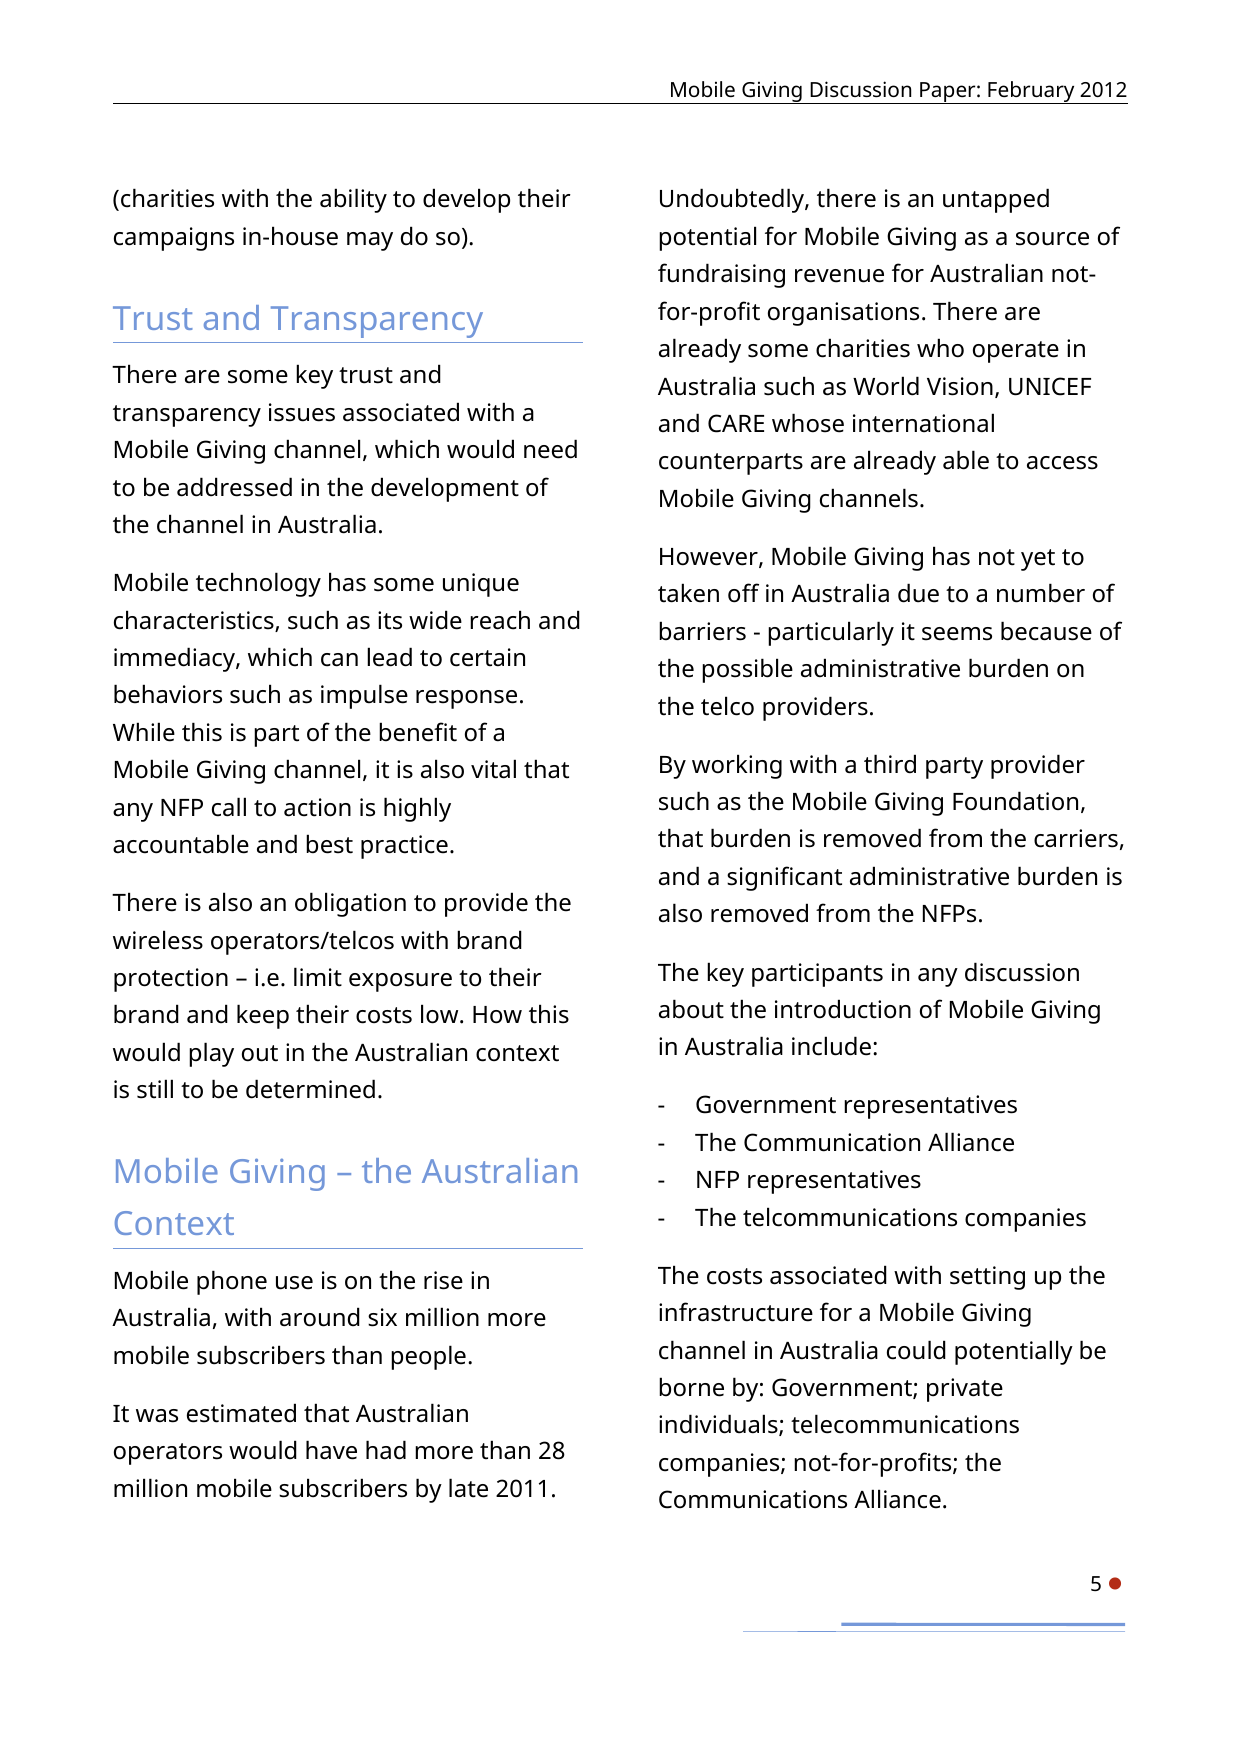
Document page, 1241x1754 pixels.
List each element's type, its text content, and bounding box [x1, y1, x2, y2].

subtitle Trust and Transparency [112, 294, 583, 343]
text Mobile phone use is on the rise in Australia, with around six million more mobile subscribers than people. [112, 1264, 583, 1371]
list NFP representatives [657, 1163, 1128, 1196]
text Undoubtedly, there is an untapped potential for Mobile Giving as a source of fundraising revenue for Australian not-for-profit organisations. There are already some charities who operate in Australia such as World Vision, UNICEF and CARE whose international counterparts are already able to access Mobile Giving channels. [658, 182, 1128, 514]
text By working with a third party provider such as the Mobile Giving Foundation, that burden is removed from the carriers, and a significant administrative burden is also removed from the NFPs. [658, 747, 1128, 930]
list The Communication Alliance [657, 1126, 1128, 1158]
text The costs associated with setting up the infrastructure for a Mobile Giving channel in Australia could potentially be borne by: Government; private individuals; telecommunications companies; not-for-profits; the Communications Alliance. [658, 1259, 1128, 1516]
text There are some key trust and transparency issues associated with a Mobile Giving channel, which would need to be addressed in the development of the channel in Australia. [112, 358, 583, 540]
text Mobile technology has some unique characteristics, such as its wide reach and immediacy, which can lead to certain behaviors such as impulse response. While this is part of the benefit of a Mobile Giving channel, it is also vital that any NFP call to action is highly accountable and best practice. [112, 566, 583, 860]
list The telcommunications companies [657, 1201, 1128, 1233]
text The key participants in any discussion about the introduction of Mobile Giving in Australia include: [658, 955, 1128, 1063]
text There is also an obligation to provide the wireless operators/telcos with brand protection – i.e. limit exposure to their brand and keep their costs low. How this would play out in the Australian context is still to be determined. [112, 886, 583, 1106]
text It was estimated that Australian operators would have had more than 28 million mobile subscribers by late 2011. [112, 1397, 583, 1504]
text However, Mobile Giving has not yet to taken off in Australia due to a number of barriers - particularly it seems because of the possible administrative burden on the telco providers. [658, 540, 1128, 722]
subtitle Mobile Giving – the Australian Context [112, 1148, 583, 1249]
list Government representatives [657, 1088, 1128, 1121]
